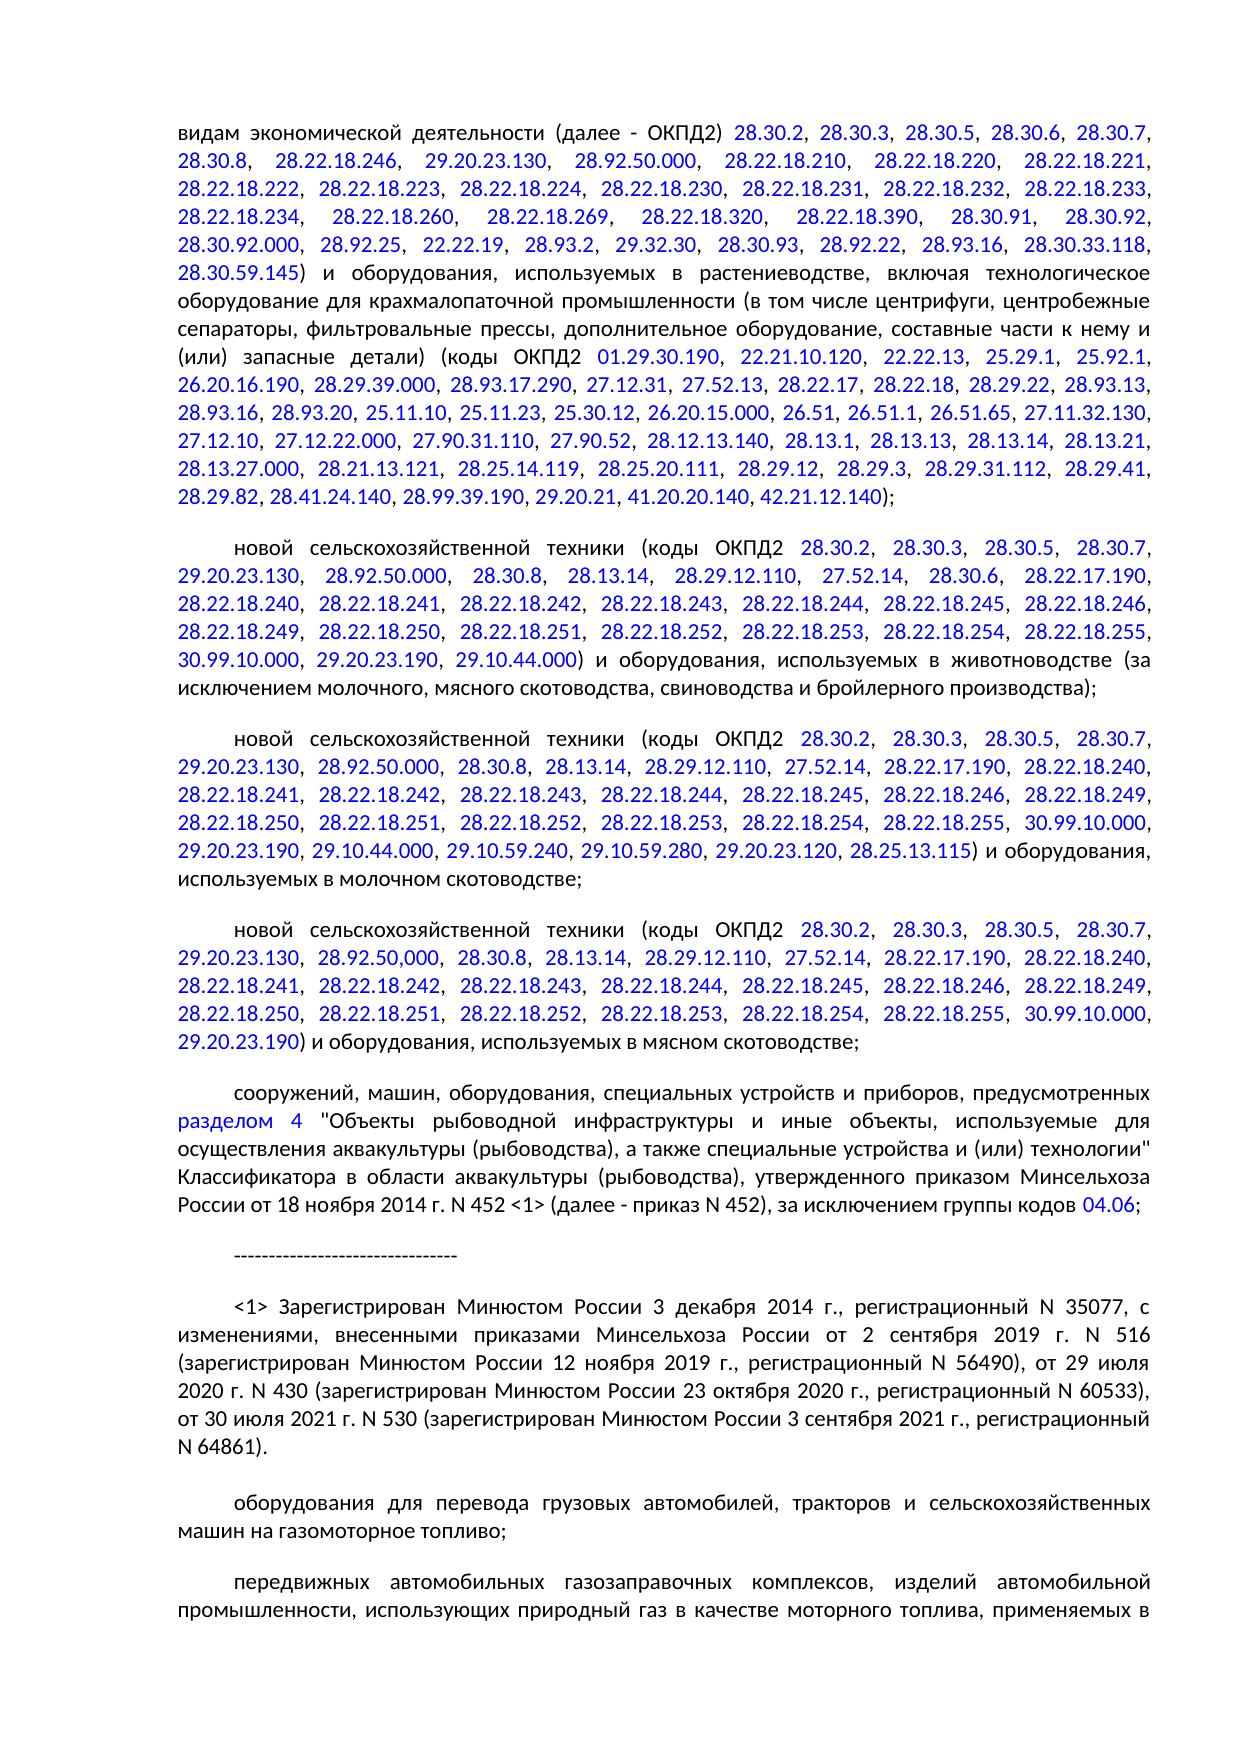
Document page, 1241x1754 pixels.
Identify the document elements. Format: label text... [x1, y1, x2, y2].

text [177, 1567, 1152, 1623]
text новой сельскохозяйственной техники (коды ОКПД2 28.30.2, 28.30.3, 28.30.5, 28.30.7, 29.20.23.130, 28.92.50.000, 28.30.8, 28.13.14, 28.29.12.110, 27.52.14, 28.22.17.190, 28.22.18.240, 28.22.18.241, 28.22.18.242, 28.22.18.243, 28.22.18.244, 28.22.18.245, 28.22.18.246, 28.22.18.249, 28.22.18.250, 28.22.18.251, 28.22.18.252, 28.22.18.253, 28.22.18.254, 28.22.18.255, 30.99.10.000, 29.20.23.190, 29.10.44.000, 29.10.59.240, 29.10.59.280, 29.20.23.120, 28.25.13.115) и оборудования, используемых в молочном скотоводстве; [177, 724, 1152, 892]
text новой сельскохозяйственной техники (коды ОКПД2 28.30.2, 28.30.3, 28.30.5, 28.30.7, 29.20.23.130, 28.92.50.000, 28.30.8, 28.13.14, 28.29.12.110, 27.52.14, 28.30.6, 28.22.17.190, 28.22.18.240, 28.22.18.241, 28.22.18.242, 28.22.18.243, 28.22.18.244, 28.22.18.245, 28.22.18.246, 28.22.18.249, 28.22.18.250, 28.22.18.251, 28.22.18.252, 28.22.18.253, 28.22.18.254, 28.22.18.255, 30.99.10.000, 29.20.23.190, 29.10.44.000) и оборудования, используемых в животноводстве (за исключением молочного, мясного скотоводства, свиноводства и бройлерного производства); [177, 533, 1152, 701]
text оборудования для перевода грузовых автомобилей, тракторов и сельскохозяйственных машин на газомоторное топливо; [177, 1488, 1152, 1544]
text новой сельскохозяйственной техники (коды ОКПД2 28.30.2, 28.30.3, 28.30.5, 28.30.7, 29.20.23.130, 28.92.50,000, 28.30.8, 28.13.14, 28.29.12.110, 27.52.14, 28.22.17.190, 28.22.18.240, 28.22.18.241, 28.22.18.242, 28.22.18.243, 28.22.18.244, 28.22.18.245, 28.22.18.246, 28.22.18.249, 28.22.18.250, 28.22.18.251, 28.22.18.252, 28.22.18.253, 28.22.18.254, 28.22.18.255, 30.99.10.000, 29.20.23.190) и оборудования, используемых в мясном скотоводстве; [177, 915, 1152, 1056]
text -------------------------------- [177, 1241, 1152, 1269]
text сооружений, машин, оборудования, специальных устройств и приборов, предусмотренных разделом 4 "Объекты рыбоводной инфраструктуры и иные объекты, используемые для осуществления аквакультуры (рыбоводства), а также специальные устройства и (или) технологии" Классификатора в области аквакультуры (рыбоводства), утвержденного приказом Минсельхоза России от 18 ноября 2014 г. N 452 <1> (далее - приказ N 452), за исключением группы кодов 04.06; [177, 1078, 1152, 1218]
text <1> Зарегистрирован Минюстом России 3 декабря 2014 г., регистрационный N 35077, с изменениями, внесенными приказами Минсельхоза России от 2 сентября 2019 г. N 516 (зарегистрирован Минюстом России 12 ноября 2019 г., регистрационный N 56490), от 29 июля 2020 г. N 430 (зарегистрирован Минюстом России 23 октября 2020 г., регистрационный N 60533), от 30 июля 2021 г. N 530 (зарегистрирован Минюстом России 3 сентября 2021 г., регистрационный N 64861). [177, 1292, 1152, 1461]
